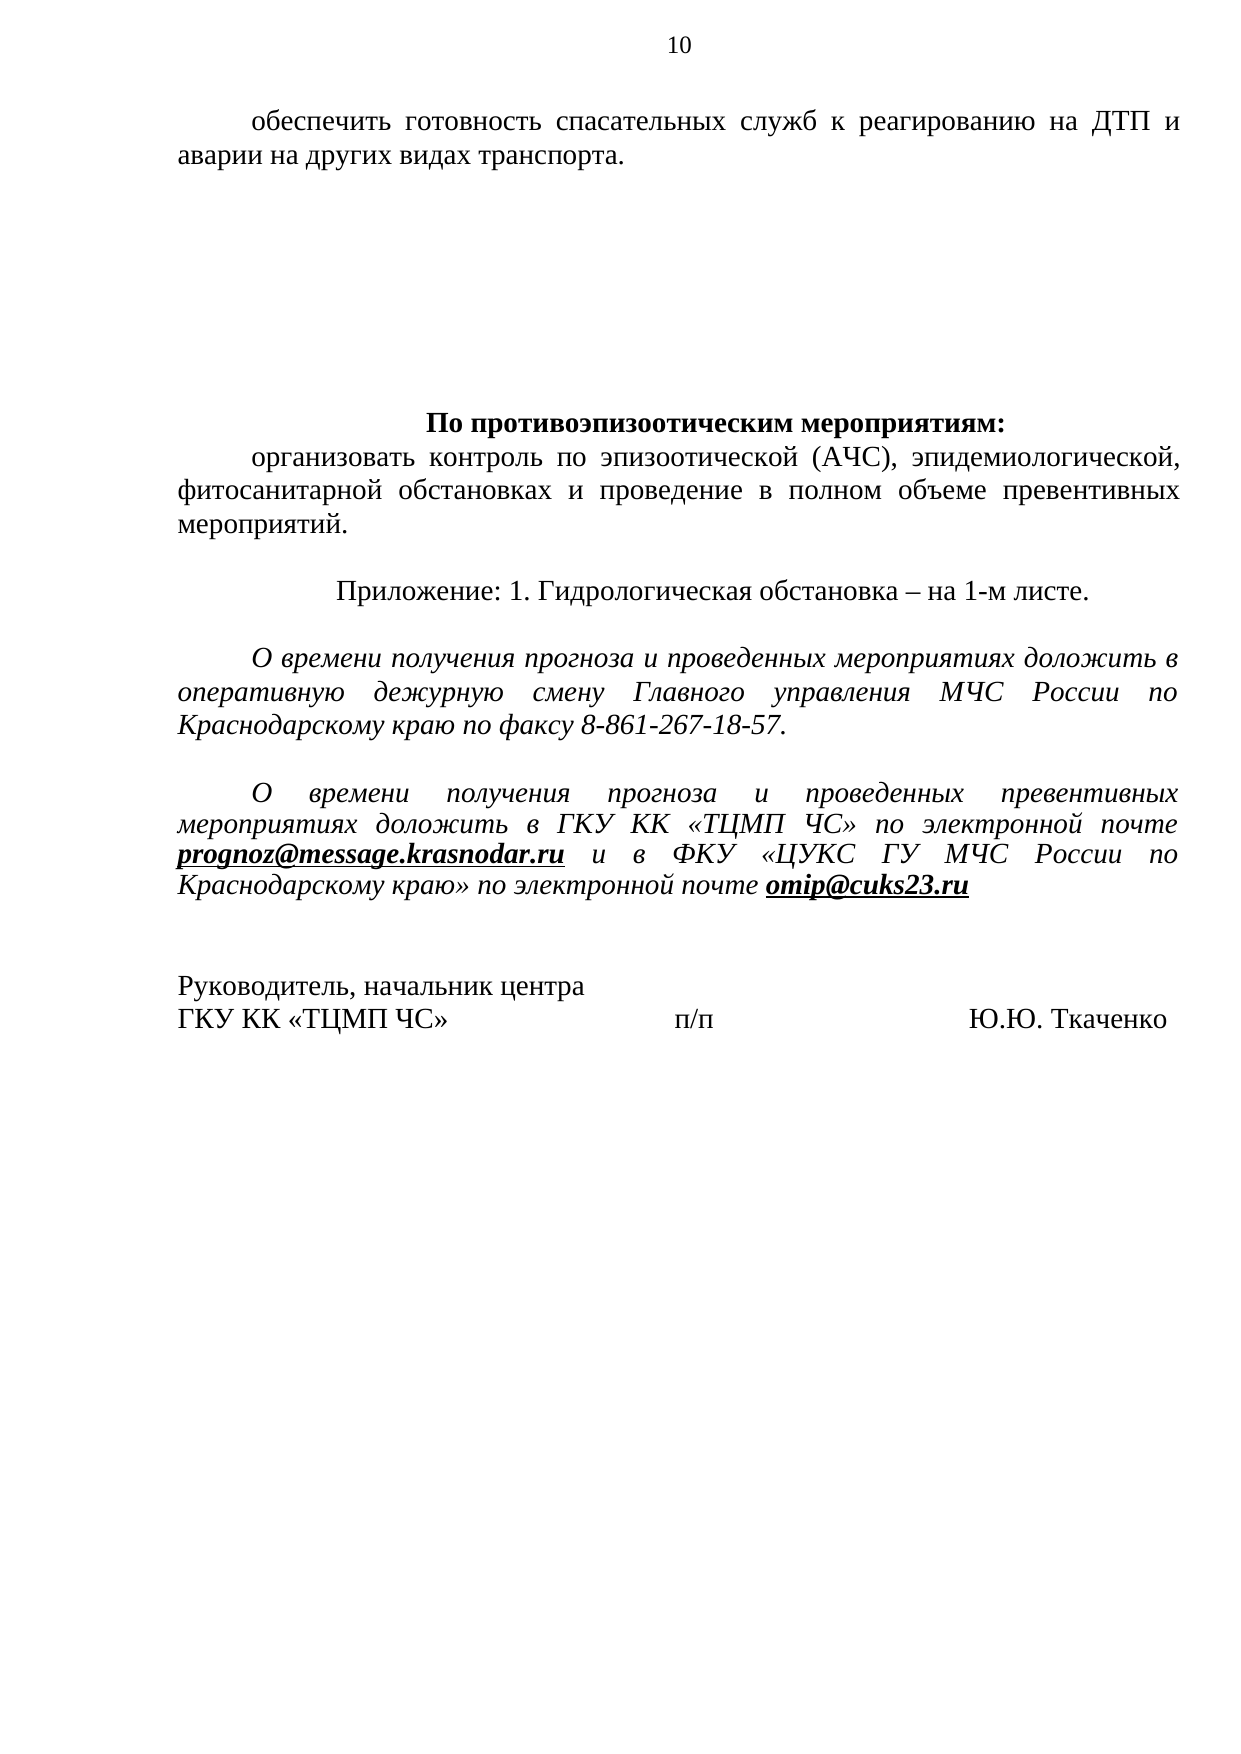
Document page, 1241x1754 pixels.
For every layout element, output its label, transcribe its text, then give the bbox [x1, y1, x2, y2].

text Руководитель, начальник центра [177, 968, 1181, 1001]
text организовать контроль по эпизоотической (АЧС), эпидемиологической, фитосанитарной обстановках и проведение в полном объеме превентивных мероприятий. [177, 439, 1181, 539]
text Приложение: 1. Гидрологическая обстановка – на 1-м листе. [244, 573, 1181, 607]
text ГКУ КК «ТЦМП ЧС» п/п Ю.Ю. Ткаченко [177, 1001, 1181, 1035]
text По противоэпизоотическим мероприятиям: [177, 405, 1181, 439]
text О времени получения прогноза и проведенных мероприятиях доложить в оперативную дежурную смену Главного управления МЧС России по Краснодарскому краю по факсу 8-861-267-18-57. [177, 640, 1181, 741]
text обеспечить готовность спасательных служб к реагированию на ДТП и аварии на других видах транспорта. [177, 103, 1181, 171]
text О времени получения прогноза и проведенных превентивных мероприятиях доложить в ГКУ КК «ТЦМП ЧС» по электронной почте prognoz@message.krasnodar.ru и в ФКУ «ЦУКС ГУ МЧС России по Краснодарскому краю» по электронной почте omip@cuks23.ru [177, 778, 1181, 901]
